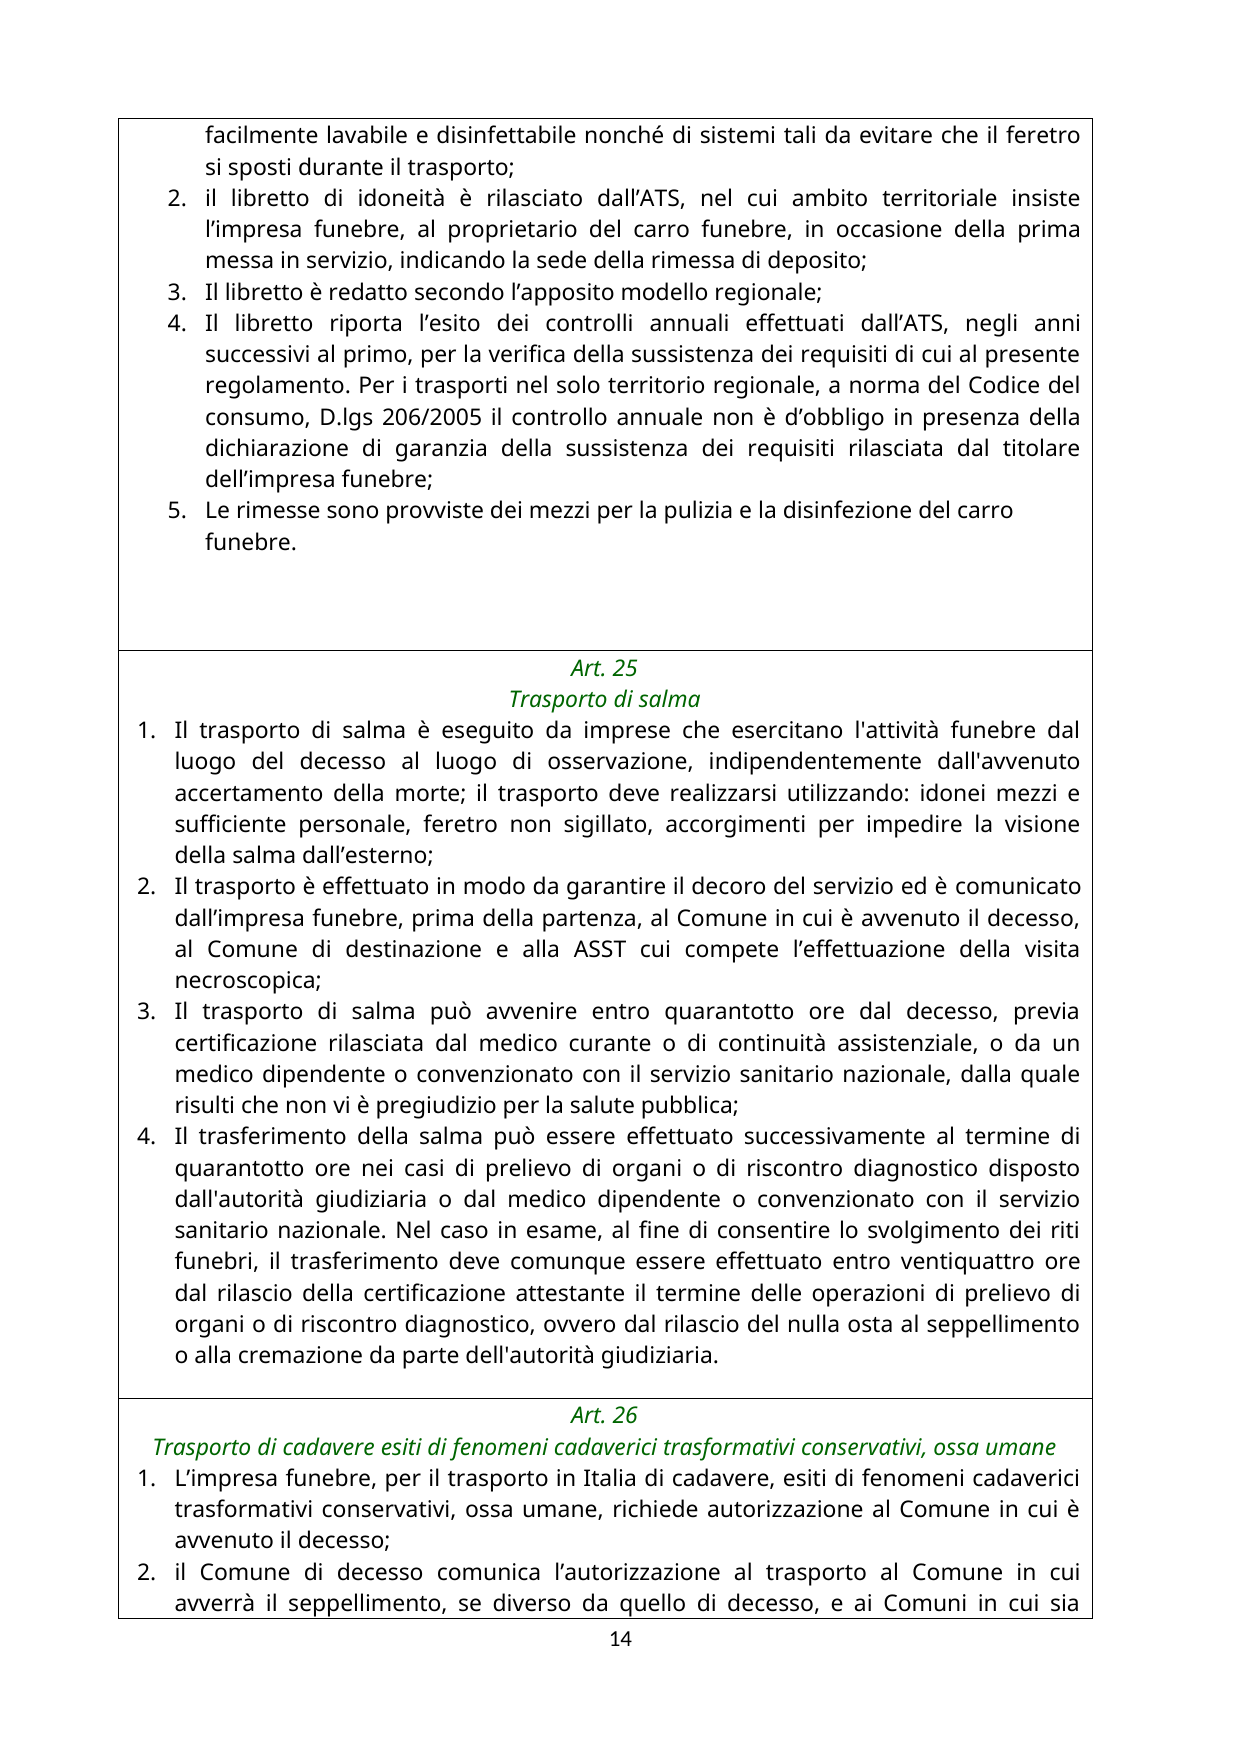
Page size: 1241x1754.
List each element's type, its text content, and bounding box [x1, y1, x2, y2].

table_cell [119, 119, 1092, 650]
table_cell Art. 25 Trasporto di salma Il trasporto di salma è eseguito da imprese che esercitano l'attività funebre dal luogo del decesso al luogo di osservazione, indipendentemente dall'avvenuto accertamento della morte; il trasporto deve realizzarsi utilizzando: idonei mezzi e sufficiente personale, feretro non sigillato, accorgimenti per impedire la visione della salma dall’esterno; Il trasporto è effettuato in modo da garantire il decoro del servizio ed è comunicato dall’impresa funebre, prima della partenza, al Comune in cui è avvenuto il decesso, al Comune di destinazione e alla ASST cui compete l’effettuazione della visita necroscopica; Il trasporto di salma può avvenire entro quarantotto ore dal decesso, previa certificazione rilasciata dal medico curante o di continuità assistenziale, o da un medico dipendente o convenzionato con il servizio sanitario nazionale, dalla quale risulti che non vi è pregiudizio per la salute pubblica; Il trasferimento della salma può essere effettuato successivamente al termine di quarantotto ore nei casi di prelievo di organi o di riscontro diagnostico disposto dall'autorità giudiziaria o dal medico dipendente o convenzionato con il servizio sanitario nazionale. Nel caso in esame, al fine di consentire lo svolgimento dei riti funebri, il trasferimento deve comunque essere effettuato entro ventiquattro ore dal rilascio della certificazione attestante il termine delle operazioni di prelievo di organi o di riscontro diagnostico, ovvero dal rilascio del nulla osta al seppellimento o alla cremazione da parte dell'autorità giudiziaria. [119, 651, 1092, 1398]
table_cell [119, 1399, 1092, 1618]
